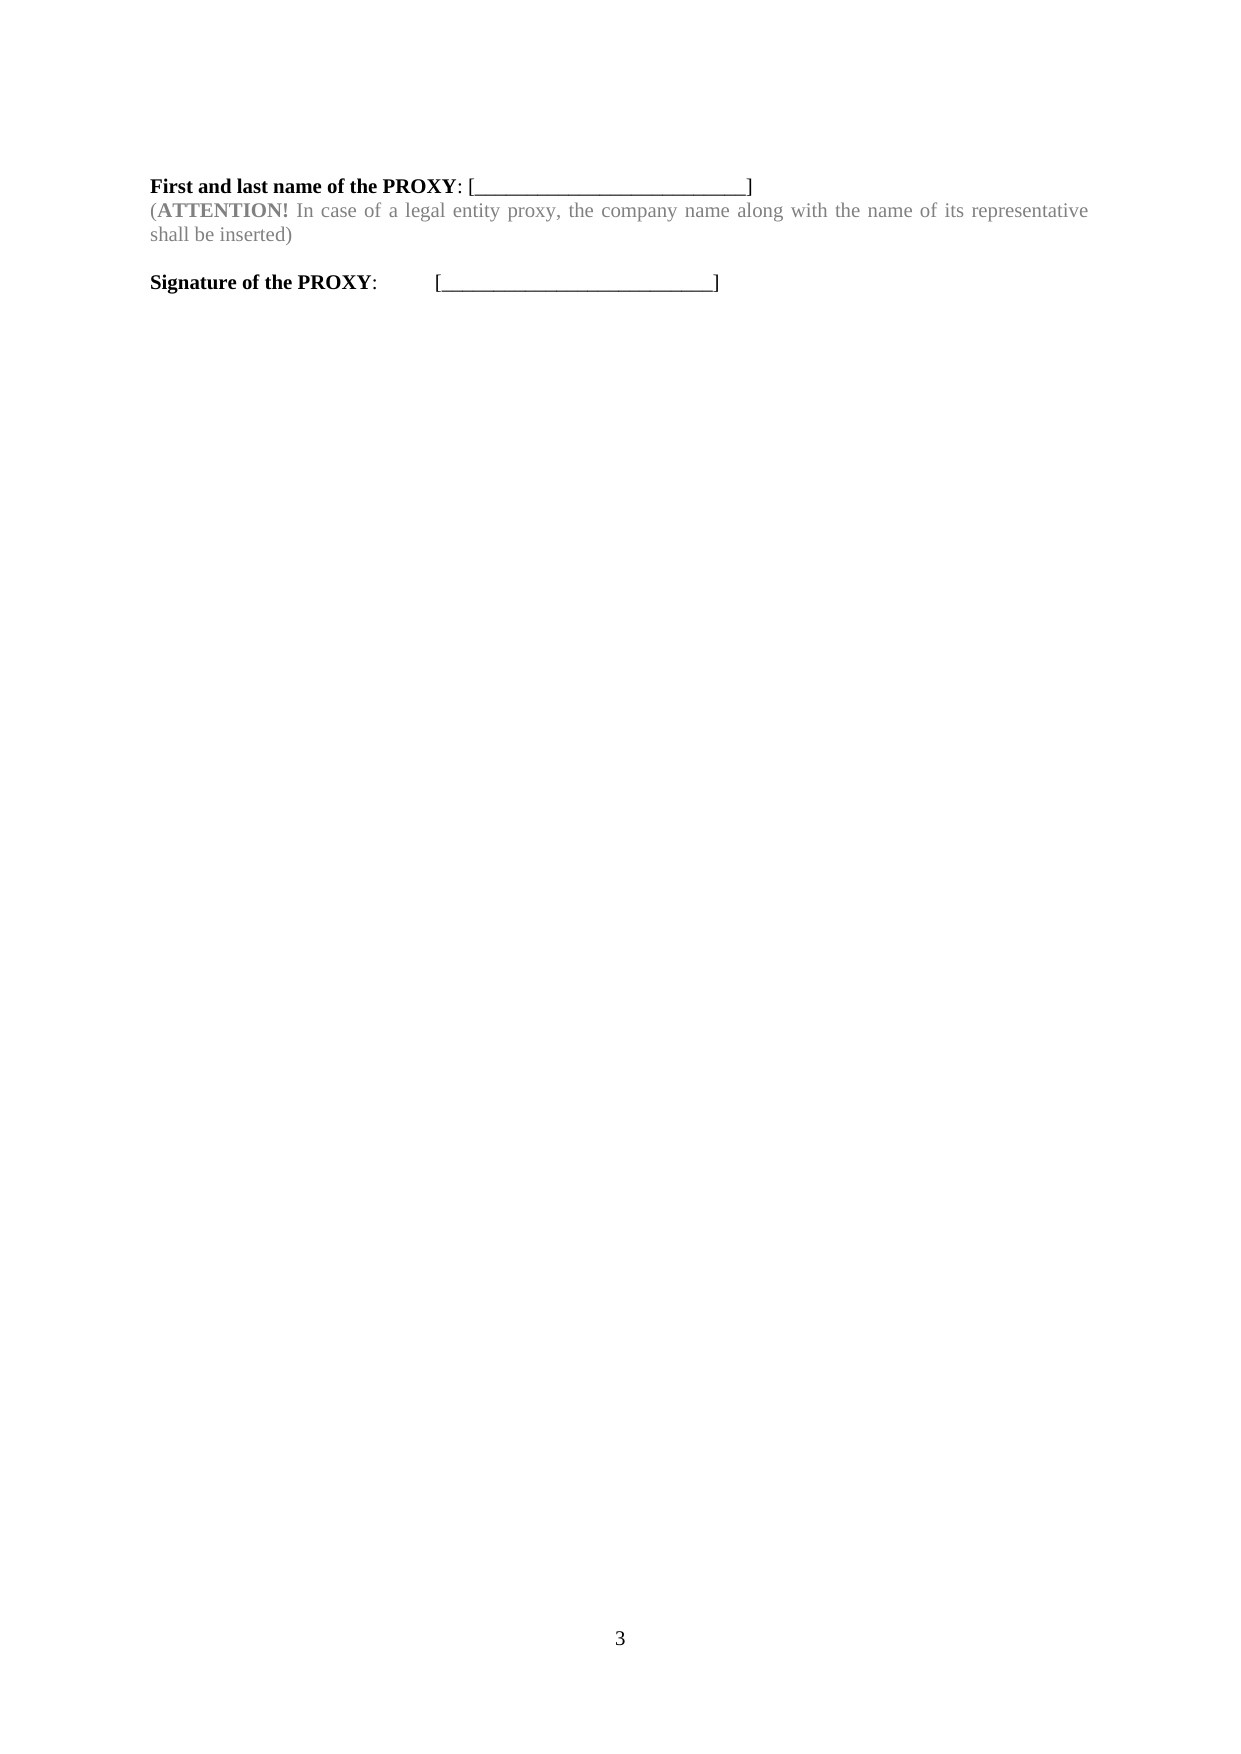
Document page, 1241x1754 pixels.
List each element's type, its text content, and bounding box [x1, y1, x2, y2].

text (ATTENTION! In case of a legal entity proxy, the company name along with the name of its representative shall be inserted) [150, 198, 1090, 246]
text Signature of the PROXY: [__________________________] [150, 270, 1090, 294]
text First and last name of the PROXY: [__________________________] [150, 174, 1090, 198]
